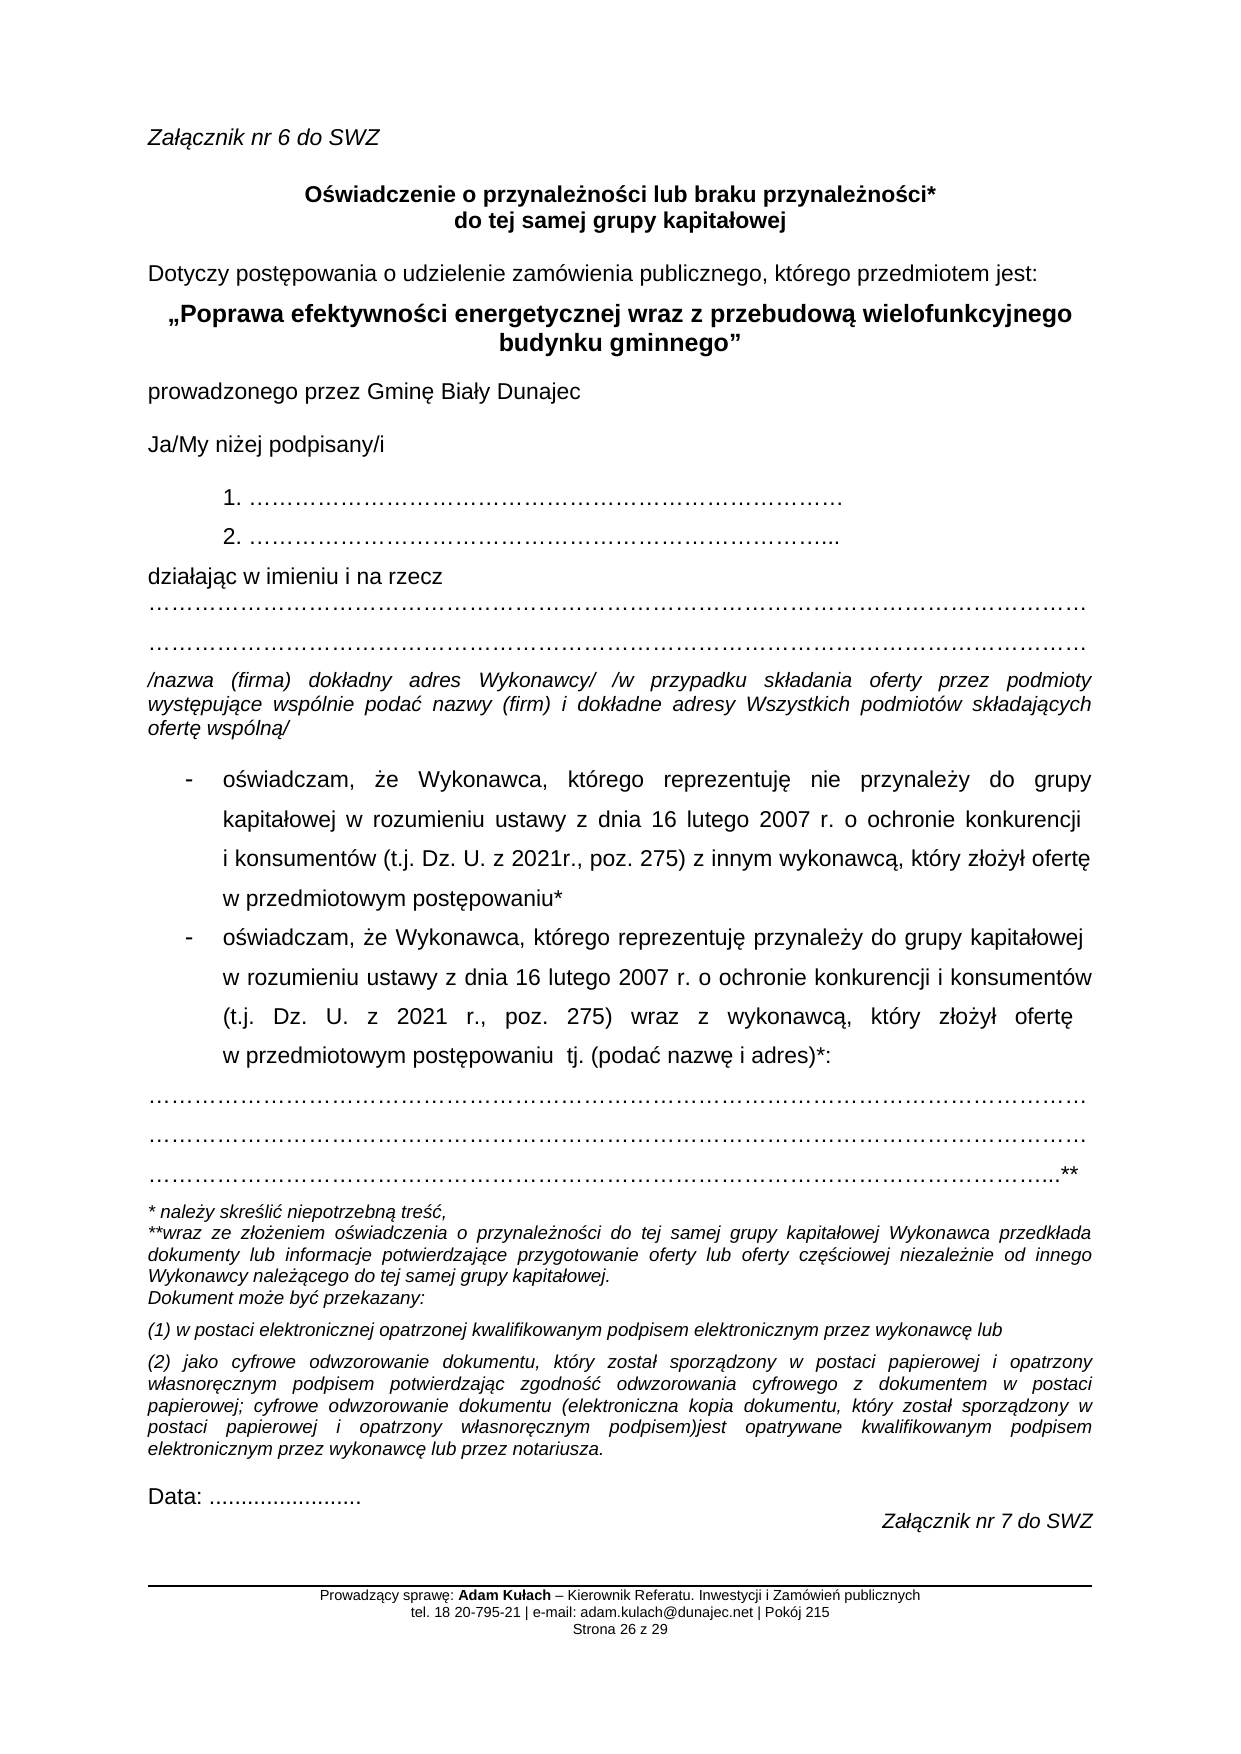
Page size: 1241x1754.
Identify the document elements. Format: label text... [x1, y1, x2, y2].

text Ja/My niżej podpisany/i [148, 431, 1092, 457]
text Data: ........................ [148, 1483, 1092, 1509]
text ……………………………………………………………………………………………………………………………………………………………………………………………………………………...** [148, 1121, 1092, 1187]
text 2. …………………………………………………………………... [223, 523, 1092, 549]
text Dokument może być przekazany: [148, 1287, 1092, 1308]
text „Poprawa efektywności energetycznej wraz z przebudową wielofunkcyjnego budynku gminnego” [148, 299, 1092, 357]
text Załącznik nr 7 do SWZ [148, 1509, 1092, 1533]
text …………………………………………………………………………………………………………… [148, 1082, 1092, 1108]
text ………………………………………………………………………………………………………………………………………………………………………………………………………………………… [148, 589, 1092, 655]
text (1) w postaci elektronicznej opatrzonej kwalifikowanym podpisem elektronicznym przez wykonawcę lub [148, 1319, 1092, 1341]
text (2) jako cyfrowe odwzorowanie dokumentu, który został sporządzony w postaci papierowej i opatrzony własnoręcznym podpisem potwierdzając zgodność odwzorowania cyfrowego z dokumentem w postaci papierowej; cyfrowe odwzorowanie dokumentu (elektroniczna kopia dokumentu, który został sporządzony w postaci papierowej i opatrzony własnoręcznym podpisem)jest opatrywane kwalifikowanym podpisem elektronicznym przez wykonawcę lub przez notariusza. [148, 1351, 1092, 1459]
list oświadczam, że Wykonawca, którego reprezentuję przynależy do grupy kapitałowej w rozumieniu ustawy z dnia 16 lutego 2007 r. o ochronie konkurencji i konsumentów (t.j. Dz. U. z 2021 r., poz. 275) wraz z wykonawcą, który złożył ofertę w przedmiotowym postępowaniu tj. (podać nazwę i adres)*: [185, 924, 1092, 1069]
text /nazwa (firma) dokładny adres Wykonawcy/ /w przypadku składania oferty przez podmioty występujące wspólnie podać nazwy (firm) i dokładne adresy Wszystkich podmiotów składających ofertę wspólną/ [148, 668, 1092, 740]
list oświadczam, że Wykonawca, którego reprezentuję nie przynależy do grupy kapitałowej w rozumieniu ustawy z dnia 16 lutego 2007 r. o ochronie konkurencji i konsumentów (t.j. Dz. U. z 2021r., poz. 275) z innym wykonawcą, który złożył ofertę w przedmiotowym postępowaniu* [185, 766, 1092, 911]
text 1. …………………………………………………………………… [223, 484, 1092, 510]
text Oświadczenie o przynależności lub braku przynależności* do tej samej grupy kapitałowej [148, 181, 1092, 233]
text prowadzonego przez Gminę Biały Dunajec [148, 378, 1092, 404]
text **wraz ze złożeniem oświadczenia o przynależności do tej samej grupy kapitałowej Wykonawca przedkłada dokumenty lub informacje potwierdzające przygotowanie oferty lub oferty częściowej niezależnie od innego Wykonawcy należącego do tej samej grupy kapitałowej. [148, 1222, 1092, 1287]
text działając w imieniu i na rzecz [148, 563, 1092, 589]
text * należy skreślić niepotrzebną treść, [148, 1200, 1092, 1222]
text Dotyczy postępowania o udzielenie zamówienia publicznego, którego przedmiotem jest: [148, 260, 1092, 286]
text Załącznik nr 6 do SWZ [148, 124, 1092, 150]
